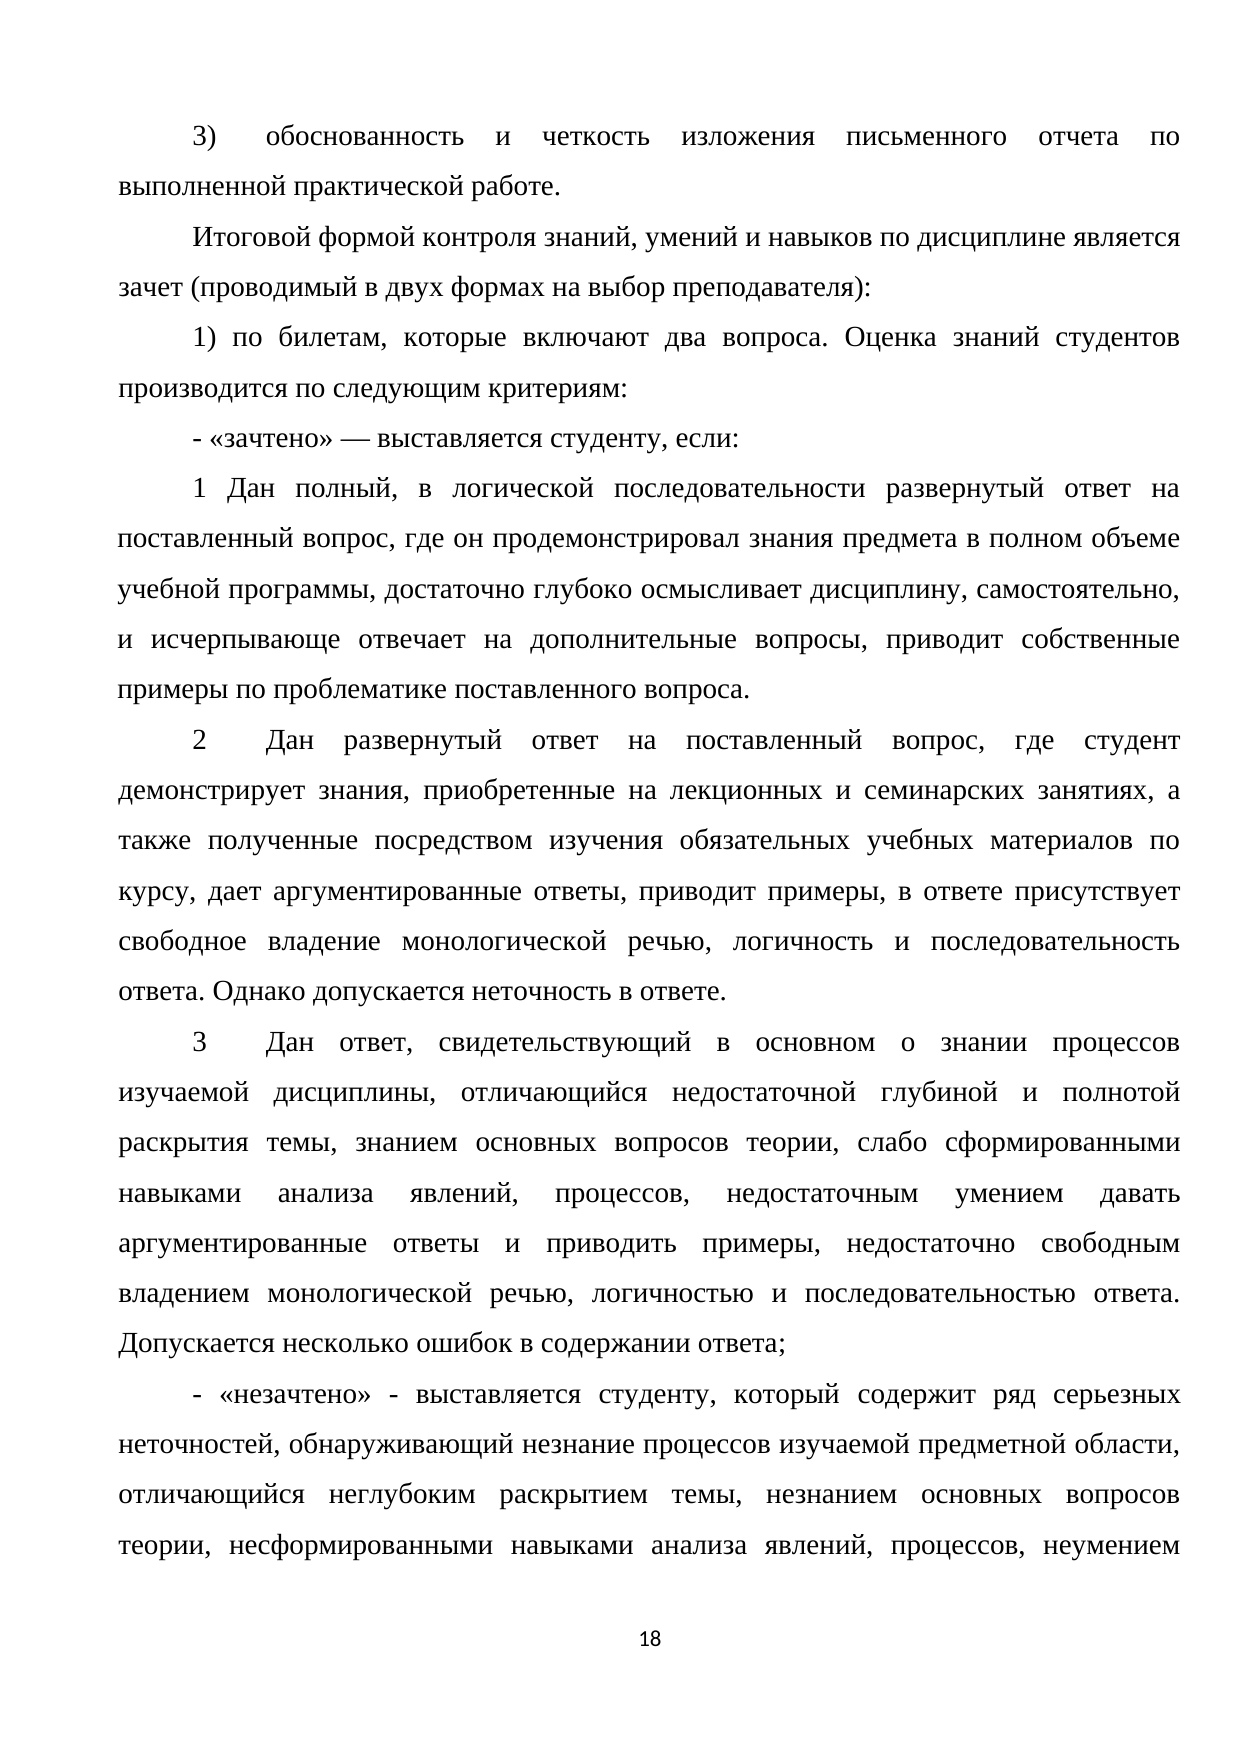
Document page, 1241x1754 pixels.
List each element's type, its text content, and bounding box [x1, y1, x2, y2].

text - «зачтено» — выставляется студенту, если: [118, 420, 1181, 453]
text 1) по билетам, которые включают два вопроса. Оценка знаний студентов производится по следующим критериям: [118, 319, 1181, 403]
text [118, 1376, 1181, 1560]
list Дан развернутый ответ на поставленный вопрос, где студент демонстрирует знания, приобретенные на лекционных и семинарских занятиях, а также полученные посредством изучения обязательных учебных материалов по курсу, дает аргументированные ответы, приводит примеры, в ответе присутствует свободное владение монологической речью, логичность и последовательность ответа. Однако допускается неточность в ответе. [118, 722, 1181, 1007]
text 1 Дан полный, в логической последовательности развернутый ответ на поставленный вопрос, где он продемонстрировал знания предмета в полном объеме учебной программы, достаточно глубоко осмысливает дисциплину, самостоятельно, и исчерпывающе отвечает на дополнительные вопросы, приводит собственные примеры по проблематике поставленного вопроса. [117, 470, 1181, 705]
list Дан ответ, свидетельствующий в основном о знании процессов изучаемой дисциплины, отличающийся недостаточной глубиной и полнотой раскрытия темы, знанием основных вопросов теории, слабо сформированными навыками анализа явлений, процессов, недостаточным умением давать аргументированные ответы и приводить примеры, недостаточно свободным владением монологической речью, логичностью и последовательностью ответа. Допускается несколько ошибок в содержании ответа; [118, 1024, 1181, 1359]
list обоснованность и четкость изложения письменного отчета по выполненной практической работе. [118, 118, 1181, 202]
text Итоговой формой контроля знаний, умений и навыков по дисциплине является зачет (проводимый в двух формах на выбор преподавателя): [118, 219, 1181, 303]
